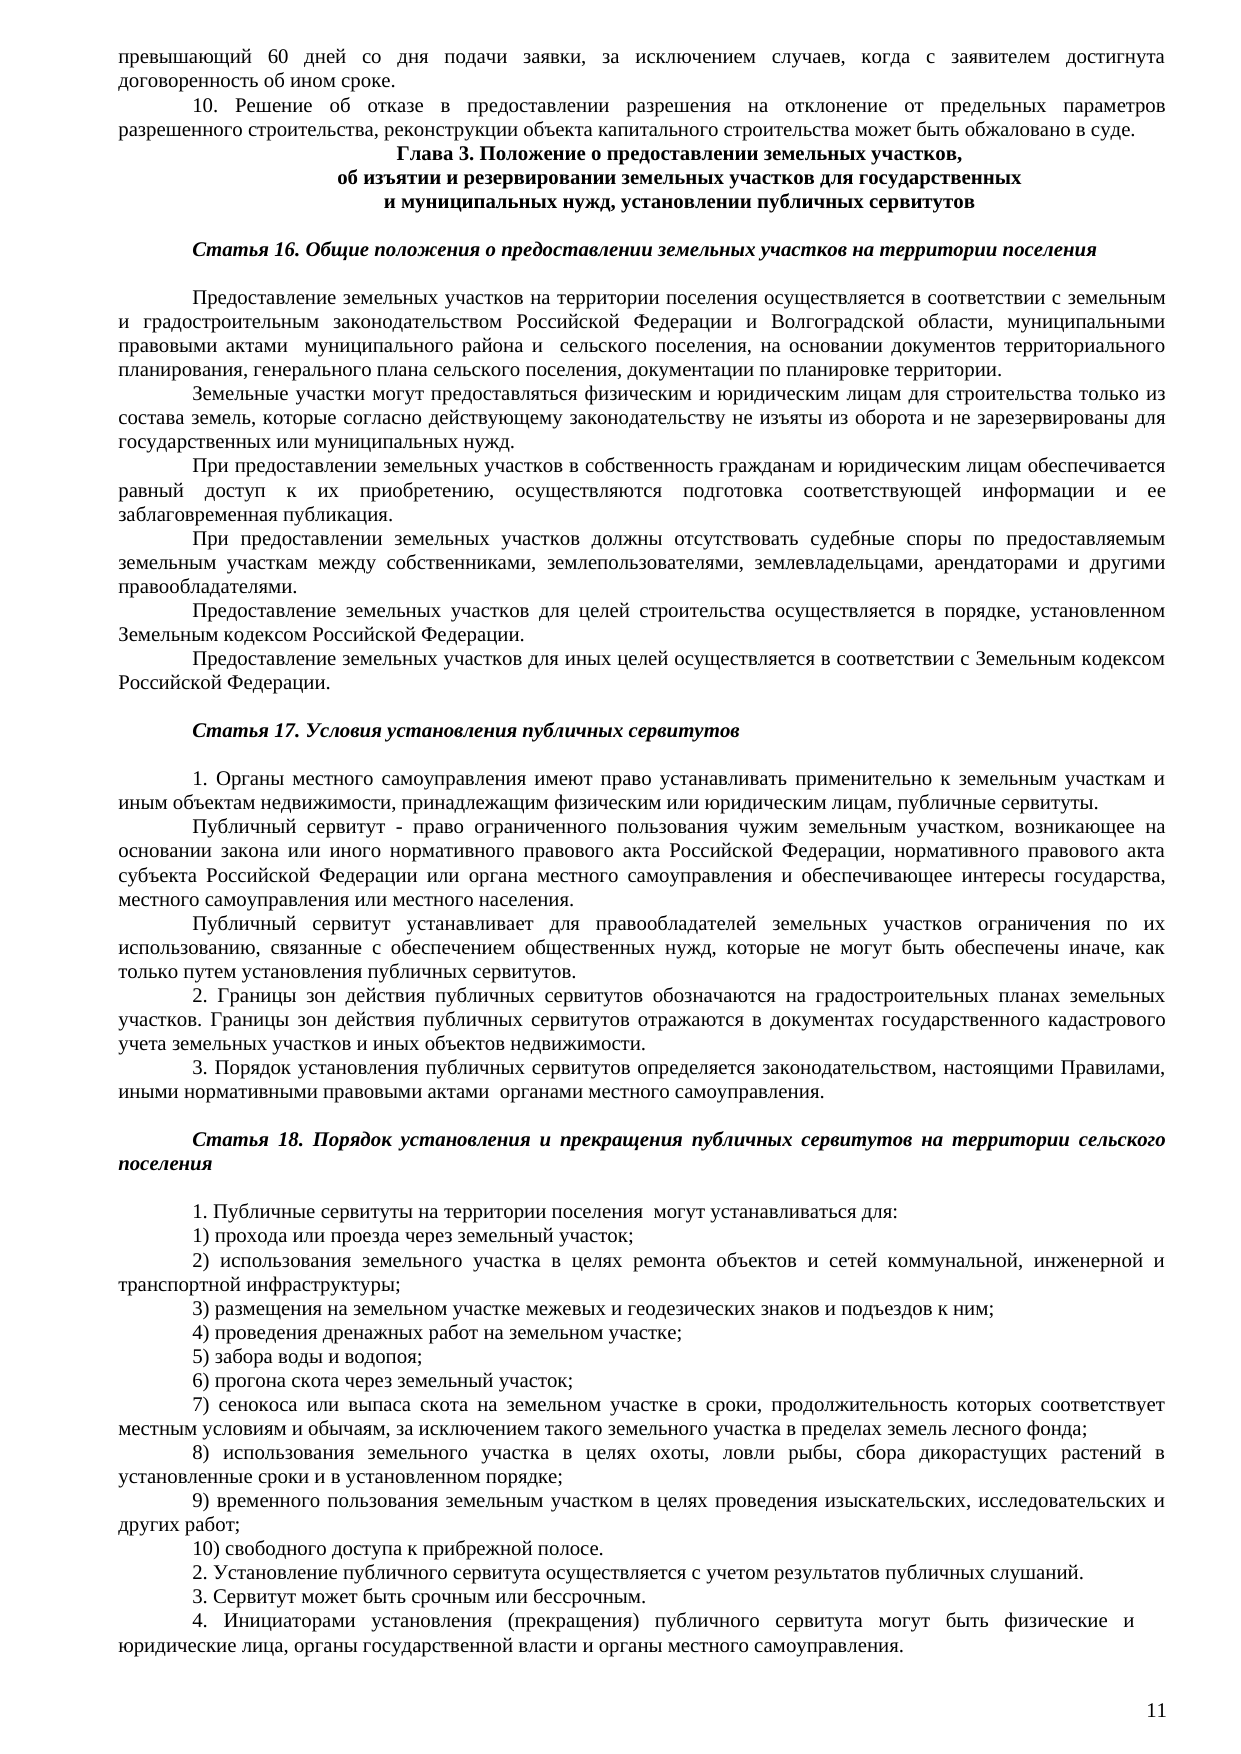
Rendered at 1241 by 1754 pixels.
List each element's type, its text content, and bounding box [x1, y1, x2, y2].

text При предоставлении земельных участков должны отсутствовать судебные споры по предоставляемым земельным участкам между собственниками, землепользователями, землевладельцами, арендаторами и другими правообладателями. [118, 526, 1167, 598]
text При предоставлении земельных участков в собственность гражданам и юридическим лицам обеспечивается равный доступ к их приобретению, осуществляются подготовка соответствующей информации и ее заблаговременная публикация. [118, 453, 1167, 526]
text и муниципальных нужд, установлении публичных сервитутов [118, 189, 1167, 213]
text 10) свободного доступа к прибрежной полосе. [118, 1536, 1167, 1560]
text 2) использования земельного участка в целях ремонта объектов и сетей коммунальной, инженерной и транспортной инфраструктуры; [118, 1247, 1167, 1296]
text Земельные участки могут предоставляться физическим и юридическим лицам для строительства только из состава земель, которые согласно действующему законодательству не изъяты из оборота и не зарезервированы для государственных или муниципальных нужд. [118, 381, 1167, 453]
text об изъятии и резервировании земельных участков для государственных [118, 165, 1167, 189]
text 2. Установление публичного сервитута осуществляется с учетом результатов публичных слушаний. [118, 1560, 1167, 1584]
text Статья 17. Условия установления публичных сервитутов [118, 718, 1167, 742]
text 3) размещения на земельном участке межевых и геодезических знаков и подъездов к ним; [118, 1296, 1167, 1320]
text Публичный сервитут устанавливает для правообладателей земельных участков ограничения по их использованию, связанные с обеспечением общественных нужд, которые не могут быть обеспечены иначе, как только путем установления публичных сервитутов. [118, 911, 1167, 983]
text 3. Сервитут может быть срочным или бессрочным. [118, 1584, 1167, 1608]
text 3. Порядок установления публичных сервитутов определяется законодательством, настоящими Правилами, иными нормативными правовыми актами органами местного самоуправления. [118, 1055, 1167, 1103]
text 4) проведения дренажных работ на земельном участке; [118, 1320, 1167, 1344]
text 8) использования земельного участка в целях охоты, ловли рыбы, сбора дикорастущих растений в установленные сроки и в установленном порядке; [118, 1440, 1167, 1488]
text Предоставление земельных участков для иных целей осуществляется в соответствии с Земельным кодексом Российской Федерации. [118, 646, 1167, 694]
text 1. Публичные сервитуты на территории поселения могут устанавливаться для: [118, 1199, 1167, 1223]
text 7) сенокоса или выпаса скота на земельном участке в сроки, продолжительность которых соответствует местным условиям и обычаям, за исключением такого земельного участка в пределах земель лесного фонда; [118, 1392, 1167, 1440]
text 4. Инициаторами установления (прекращения) публичного сервитута могут быть физические и юридические лица, органы государственной власти и органы местного самоуправления. [118, 1608, 1167, 1657]
text Публичный сервитут - право ограниченного пользования чужим земельным участком, возникающее на основании закона или иного нормативного правового акта Российской Федерации, нормативного правового акта субъекта Российской Федерации или органа местного самоуправления и обеспечивающее интересы государства, местного самоуправления или местного населения. [118, 814, 1167, 911]
text 2. Границы зон действия публичных сервитутов обозначаются на градостроительных планах земельных участков. Границы зон действия публичных сервитутов отражаются в документах государственного кадастрового учета земельных участков и иных объектов недвижимости. [118, 983, 1167, 1055]
text Предоставление земельных участков для целей строительства осуществляется в порядке, установленном Земельным кодексом Российской Федерации. [118, 598, 1167, 646]
text 1) прохода или проезда через земельный участок; [118, 1223, 1167, 1247]
text 10. Решение об отказе в предоставлении разрешения на отклонение от предельных параметров разрешенного строительства, реконструкции объекта капитального строительства может быть обжаловано в суде. [118, 92, 1167, 141]
text Статья 18. Порядок установления и прекращения публичных сервитутов на территории сельского поселения [118, 1127, 1167, 1175]
text Статья 16. Общие положения о предоставлении земельных участков на территории поселения [118, 237, 1167, 261]
text 9) временного пользования земельным участком в целях проведения изыскательских, исследовательских и других работ; [118, 1488, 1167, 1536]
text Глава 3. Положение о предоставлении земельных участков, [118, 141, 1167, 165]
text 6) прогона скота через земельный участок; [118, 1368, 1167, 1392]
text 1. Органы местного самоуправления имеют право устанавливать применительно к земельным участкам и иным объектам недвижимости, принадлежащим физическим или юридическим лицам, публичные сервитуты. [118, 766, 1167, 814]
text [118, 44, 1167, 92]
text 5) забора воды и водопоя; [118, 1344, 1167, 1368]
text Предоставление земельных участков на территории поселения осуществляется в соответствии с земельным и градостроительным законодательством Российской Федерации и Волгоградской области, муниципальными правовыми актами муниципального района и сельского поселения, на основании документов территориального планирования, генерального плана сельского поселения, документации по планировке территории. [118, 285, 1167, 381]
